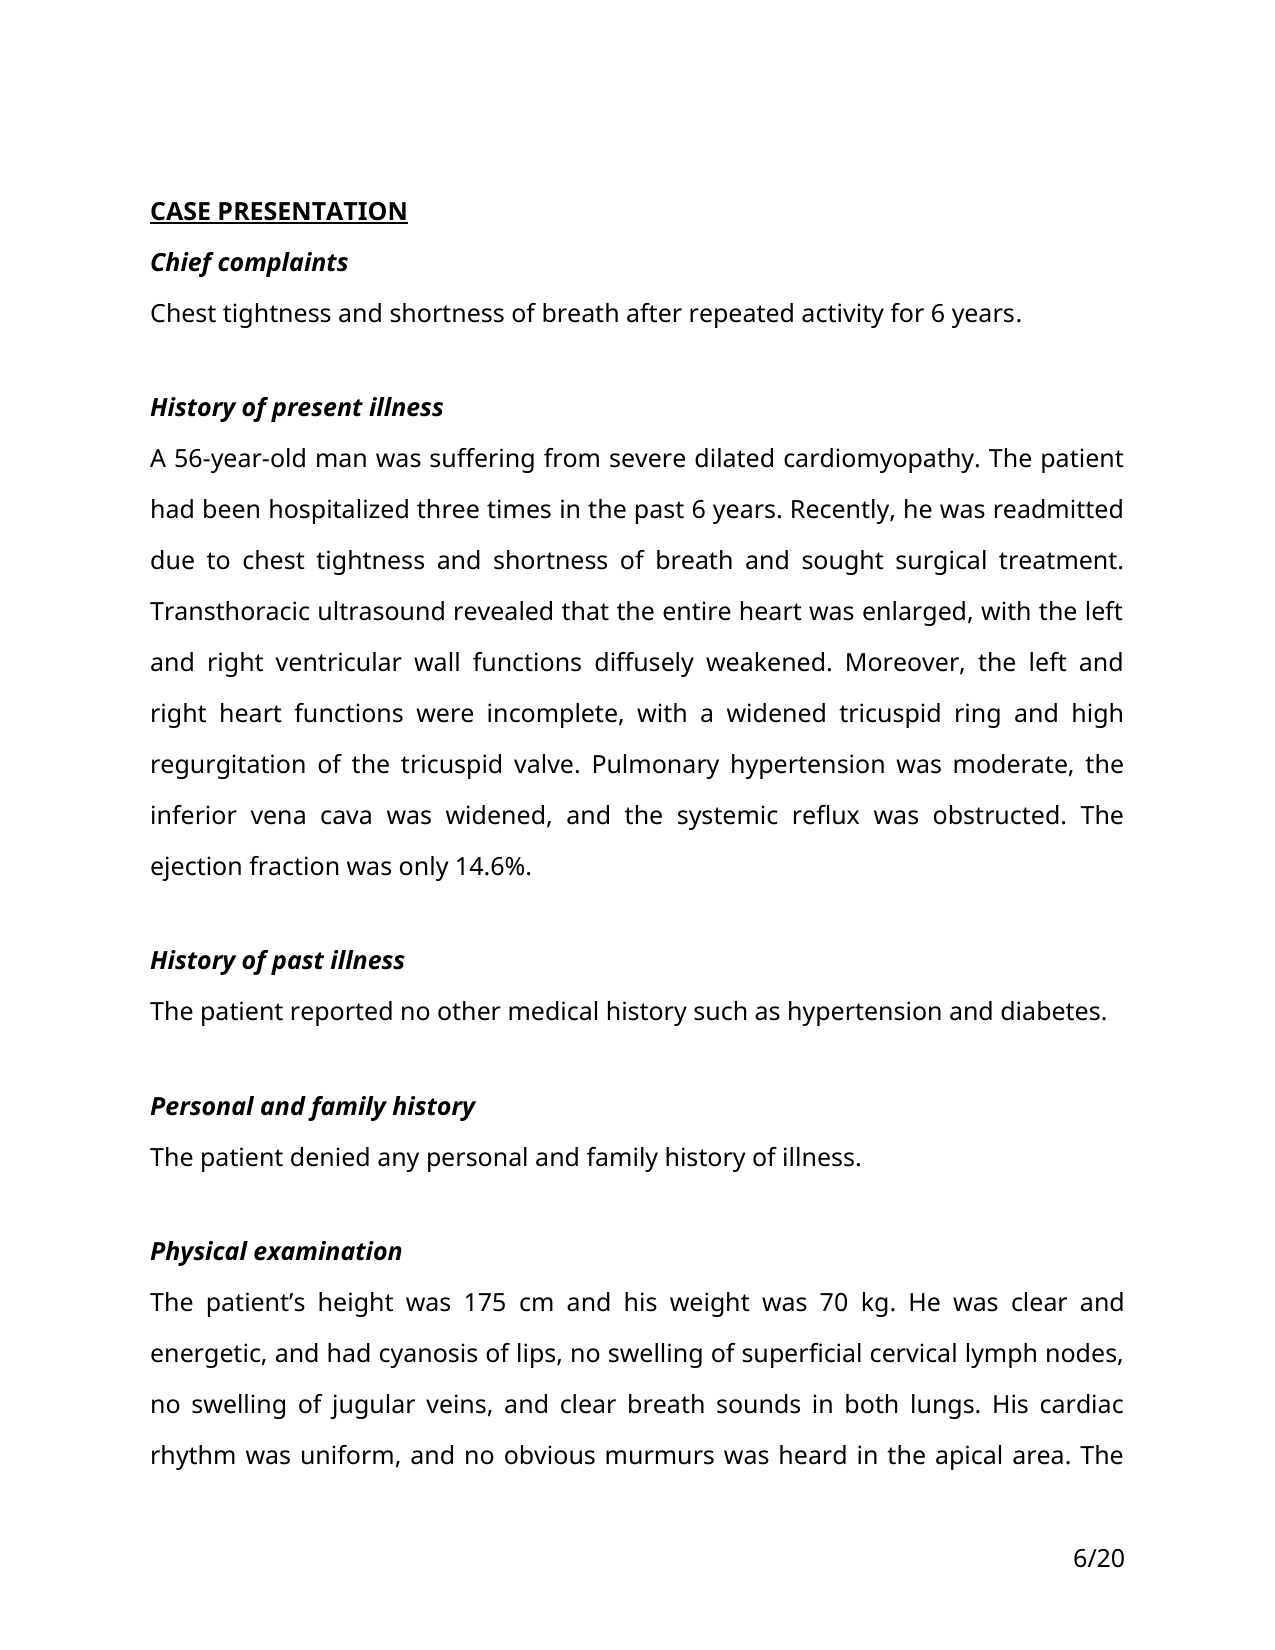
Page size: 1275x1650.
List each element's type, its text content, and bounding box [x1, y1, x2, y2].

text Physical examination [150, 1233, 1125, 1267]
text A 56-year-old man was suffering from severe dilated cardiomyopathy. The patient had been hospitalized three times in the past 6 years. Recently, he was readmitted due to chest tightness and shortness of breath and sought surgical treatment. Transthoracic ultrasound revealed that the entire heart was enlarged, with the left and right ventricular wall functions diffusely weakened. Moreover, the left and right heart functions were incomplete, with a widened tricuspid ring and high regurgitation of the tricuspid valve. Pulmonary hypertension was moderate, the inferior vena cava was widened, and the systemic reflux was obstructed. The ejection fraction was only 14.6%. [150, 440, 1125, 883]
text History of past illness [150, 943, 1125, 977]
text CASE PRESENTATION [150, 193, 1125, 227]
text The patient denied any personal and family history of illness. [150, 1139, 1125, 1173]
text Chief complaints [150, 244, 1125, 278]
text History of present illness [150, 389, 1125, 423]
text Chest tightness and shortness of breath after repeated activity for 6 years. [150, 295, 1125, 329]
text The patient reported no other medical history such as hypertension and diabetes. [150, 994, 1125, 1028]
text Personal and family history [150, 1088, 1125, 1122]
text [150, 1284, 1125, 1472]
